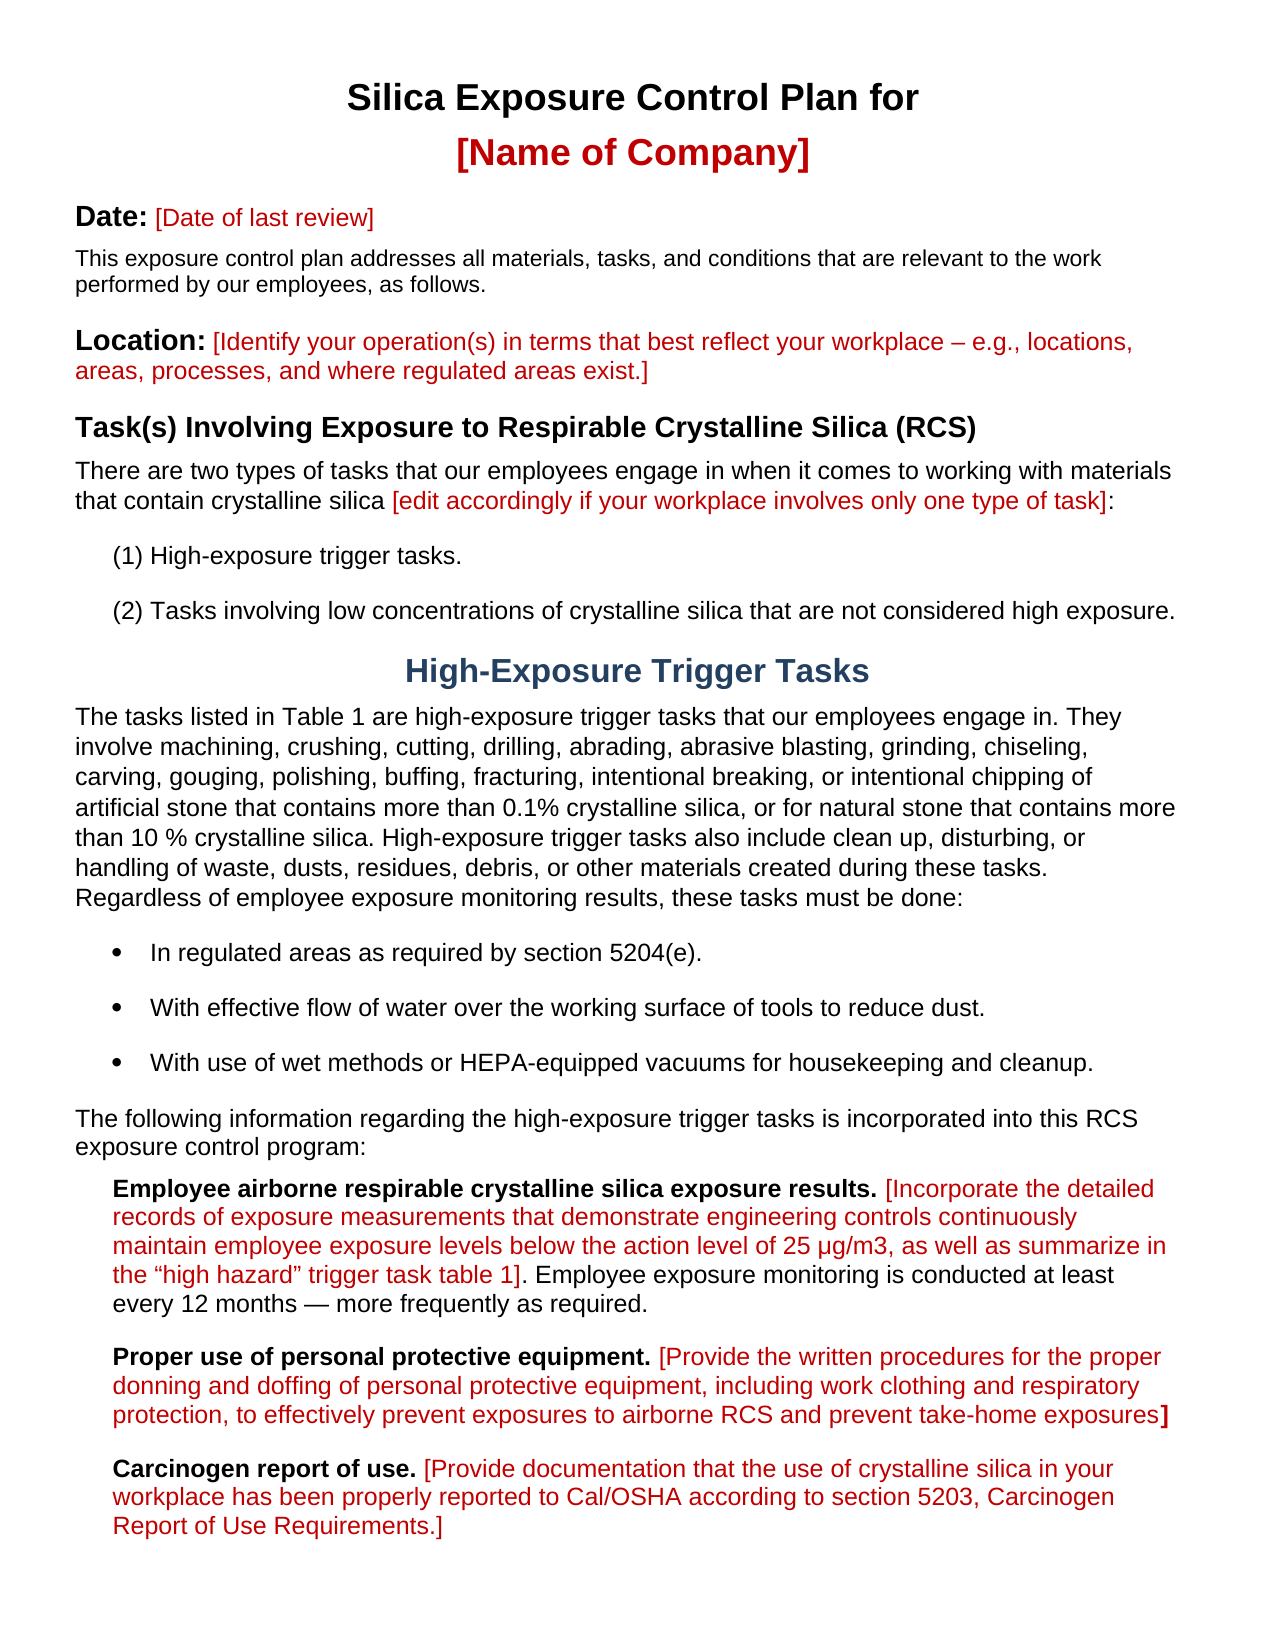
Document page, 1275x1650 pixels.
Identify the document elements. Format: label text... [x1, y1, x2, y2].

text Employee airborne respirable crystalline silica exposure results. [Incorporate the detailed records of exposure measurements that demonstrate engineering controls continuously maintain employee exposure levels below the action level of 25 μg/m3, as well as summarize in the “high hazard” trigger task table 1]. Employee exposure monitoring is conducted at least every 12 months — more frequently as required. [112, 1173, 1179, 1317]
text The following information regarding the high-exposure trigger tasks is incorporated into this RCS exposure control program: [75, 1103, 1179, 1161]
text The tasks listed in Table 1 are high-exposure trigger tasks that our employees engage in. They involve machining, crushing, cutting, drilling, abrading, abrasive blasting, grinding, chiseling, carving, gouging, polishing, buffing, fracturing, intentional breaking, or intentional chipping of artificial stone that contains more than 0.1% crystalline silica, or for natural stone that contains more than 10 % crystalline silica. High-exposure trigger tasks also include clean up, disturbing, or handling of waste, dusts, residues, debris, or other materials created during these tasks. Regardless of employee exposure monitoring results, these tasks must be done: [75, 702, 1179, 912]
subtitle Task(s) Involving Exposure to Respirable Crystalline Silica (RCS) [75, 410, 1179, 443]
text This exposure control plan addresses all materials, tasks, and conditions that are relevant to the work performed by our employees, as follows. [75, 245, 1179, 297]
text Location: [Identify your operation(s) in terms that best reflect your workplace – e.g., locations, areas, processes, and where regulated areas exist.] [75, 322, 1179, 385]
list With use of wet methods or HEPA-equipped vacuums for housekeeping and cleanup. [112, 1048, 1179, 1077]
list High-exposure trigger tasks. [112, 541, 1179, 570]
subtitle Silica Exposure Control Plan for [87, 75, 1179, 118]
text There are two types of tasks that our employees engage in when it comes to working with materials that contain crystalline silica [edit accordingly if your workplace involves only one type of task]: [75, 456, 1179, 515]
subtitle [Name of Company] [87, 131, 1179, 174]
text Carcinogen report of use. [Provide documentation that the use of crystalline silica in your workplace has been properly reported to Cal/OSHA according to section 5203, Carcinogen Report of Use Requirements.] [112, 1453, 1179, 1540]
text Proper use of personal protective equipment. [Provide the written procedures for the proper donning and doffing of personal protective equipment, including work clothing and respiratory protection, to effectively prevent exposures to airborne RCS and prevent take-home exposures] [112, 1342, 1179, 1428]
text Date: [Date of last review] [75, 199, 1179, 232]
list In regulated areas as required by section 5204(e). [112, 938, 1179, 967]
list Tasks involving low concentrations of crystalline silica that are not considered high exposure. [112, 596, 1179, 625]
list With effective flow of water over the working surface of tools to reduce dust. [112, 993, 1179, 1022]
subtitle High-Exposure Trigger Tasks [75, 651, 1200, 690]
